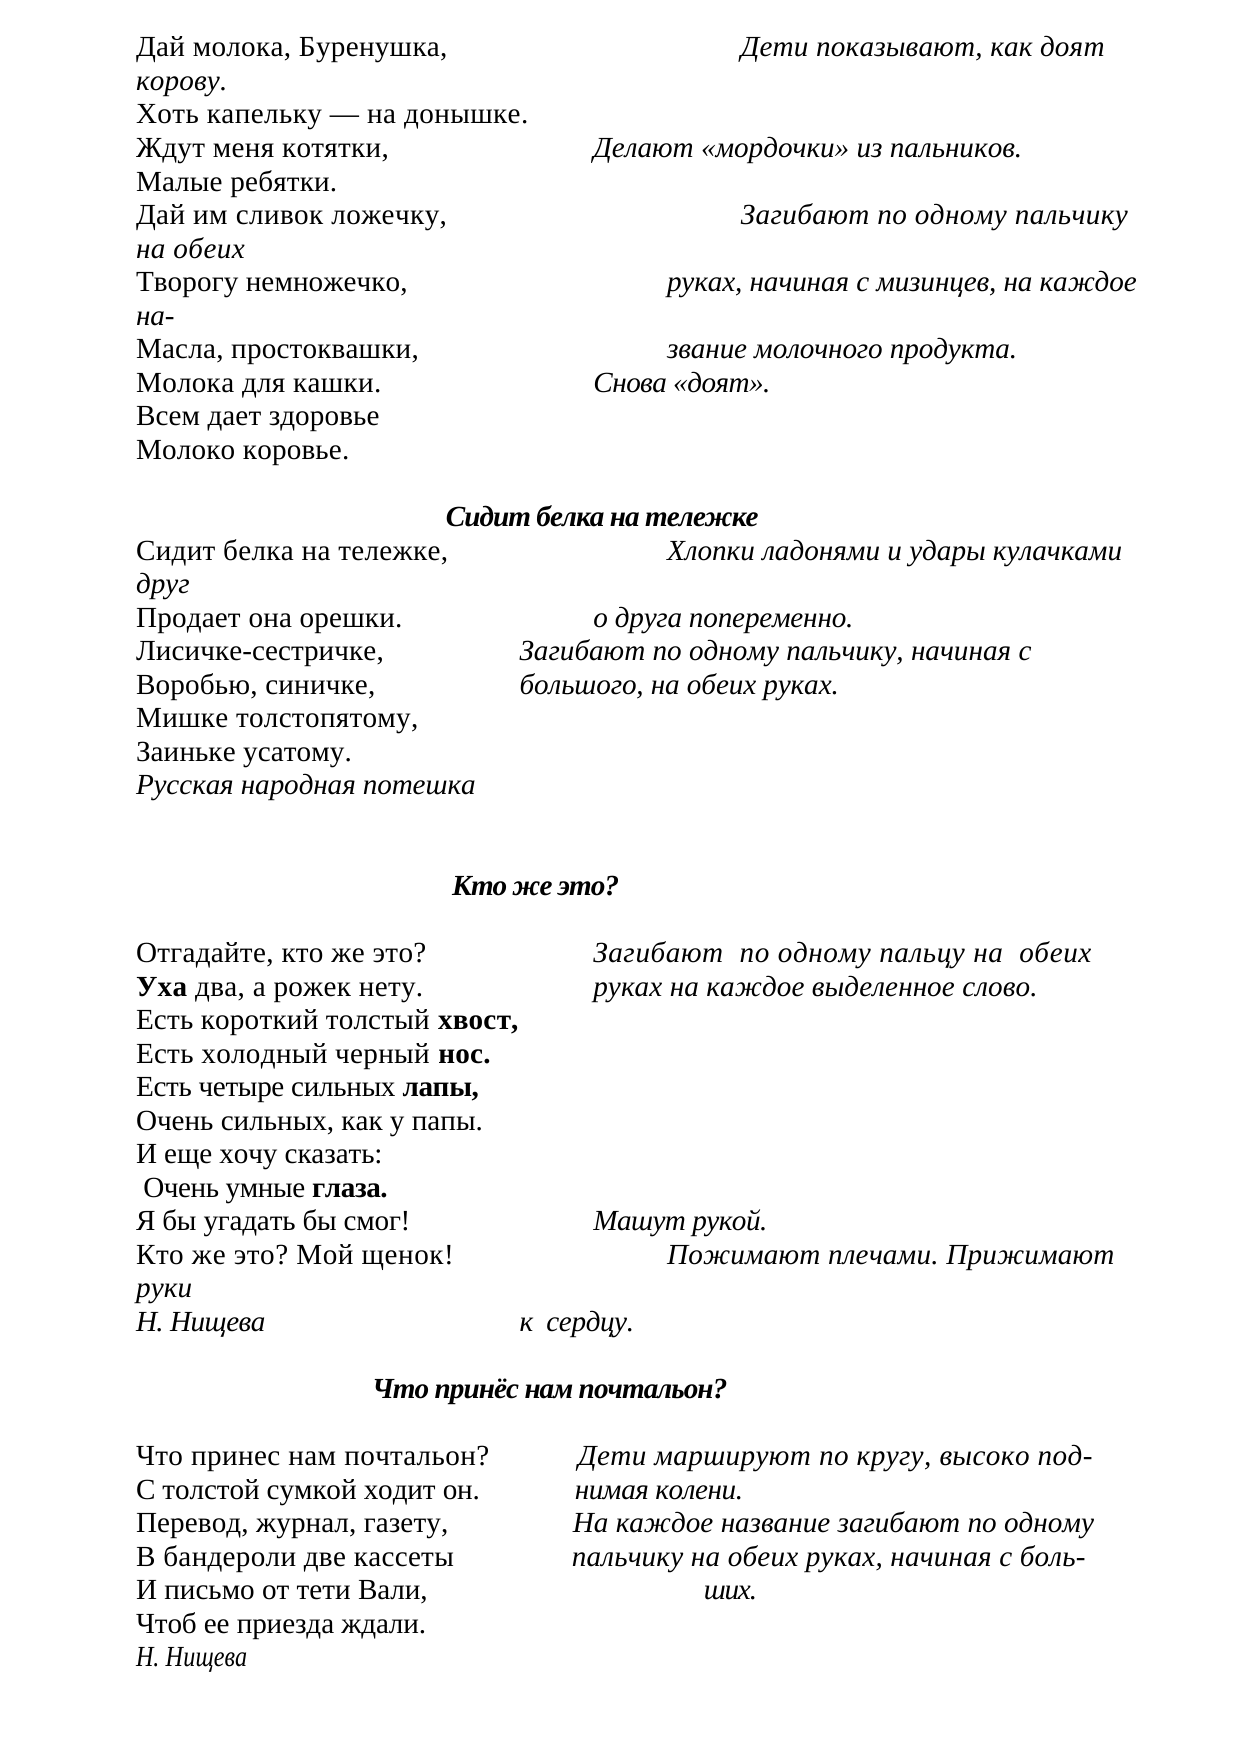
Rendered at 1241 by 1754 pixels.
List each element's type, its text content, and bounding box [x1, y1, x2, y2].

text Малые ребятки. [136, 164, 1163, 197]
text Сидит белка на тележке [77, 499, 1163, 533]
text Чтоб ее приезда ждали. [136, 1606, 1163, 1639]
text Ждут меня котятки, Делают «мордочки» из пальников. [136, 130, 1163, 164]
text Очень сильных, как у папы. [136, 1103, 773, 1136]
text Заиньке усатому. [136, 734, 1163, 767]
text И еще хочу сказать: [136, 1136, 773, 1170]
text Есть четыре сильных лапы, [136, 1069, 773, 1103]
text Дай молока, Буренушка, Дети показывают, как доят корову. [136, 29, 1163, 97]
text Творогу немножечко, руках, начиная с мизинцев, на каждое на- [136, 264, 1163, 331]
text Продает она орешки. о друга попеременно. [136, 600, 1163, 633]
text Есть холодный черный нос. [136, 1036, 785, 1069]
text Что принёс нам почтальон? [136, 1371, 1157, 1405]
text Я бы угадать бы смог! Машут рукой. [136, 1203, 1163, 1237]
text Всем дает здоровье [136, 398, 1163, 432]
text Перевод, журнал, газету, На каждое название загибают по одному [136, 1505, 1163, 1539]
text Н. Нищева к сердцу. [136, 1304, 1163, 1338]
text Есть короткий толстый хвост, [136, 1002, 785, 1036]
text Кто же это? Мой щенок! Пожимают плечами. Прижимают руки [136, 1237, 1163, 1304]
text В бандероли две кассеты пальчику на обеих руках, начиная с боль- [136, 1539, 1163, 1572]
text Молока для кашки. Снова «доят». [136, 365, 1163, 398]
text Мишке толстопятому, [136, 700, 1163, 734]
text Отгадайте, кто же это? Загибают по одному пальцу на обеих [136, 935, 1163, 969]
text Дай им сливок ложечку, Загибают по одному пальчику на обеих [136, 197, 1163, 264]
text Что принес нам почтальон? Дети маршируют по кругу, высоко под- [136, 1438, 1163, 1472]
text Очень умные глаза. [136, 1170, 773, 1203]
text Молоко коровье. [136, 432, 1163, 466]
text Лисичке-сестричке, Загибают по одному пальчику, начиная с [136, 633, 1163, 667]
text Хоть капельку — на донышке. [136, 97, 1163, 130]
text Русская народная потешка [136, 767, 1163, 801]
text С толстой сумкой ходит он. нимая колени. [136, 1472, 1163, 1505]
text Н. Нищева [136, 1639, 1163, 1673]
text Масла, простоквашки, звание молочного продукта. [136, 331, 1163, 365]
text Кто же это? [136, 868, 1163, 902]
text Воробью, синичке, большого, на обеих руках. [136, 667, 1163, 700]
text И письмо от тети Вали, ших. [136, 1572, 1163, 1606]
text Сидит белка на тележке, Хлопки ладонями и удары кулачками друг [136, 533, 1163, 600]
text Уха два, а рожек нету. руках на каждое выделенное слово. [136, 969, 1163, 1002]
